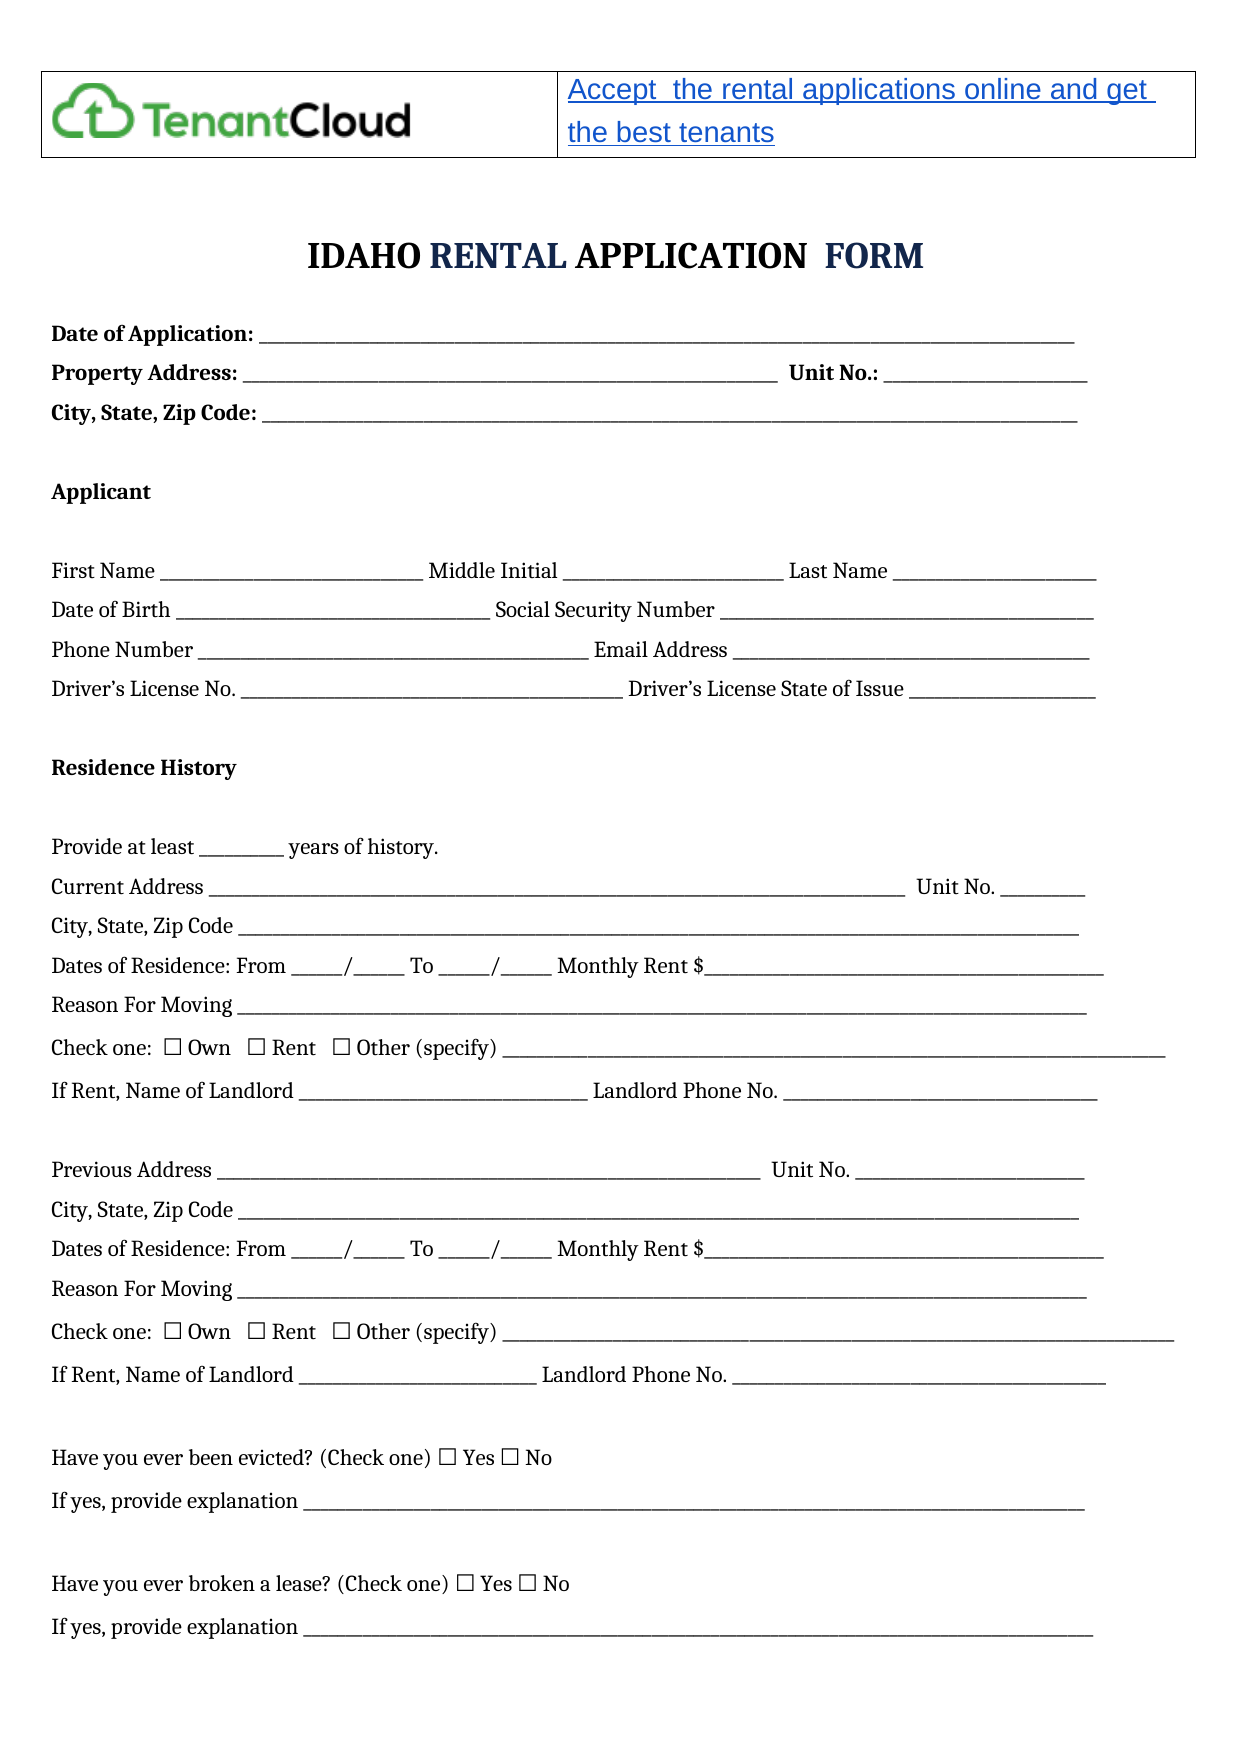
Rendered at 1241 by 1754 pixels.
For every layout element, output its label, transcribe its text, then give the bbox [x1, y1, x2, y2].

table_header [42, 72, 557, 157]
picture [52, 83, 411, 138]
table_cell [40, 158, 1191, 1653]
table_header Accept the rental applications online and get the best tenants [558, 72, 1195, 157]
